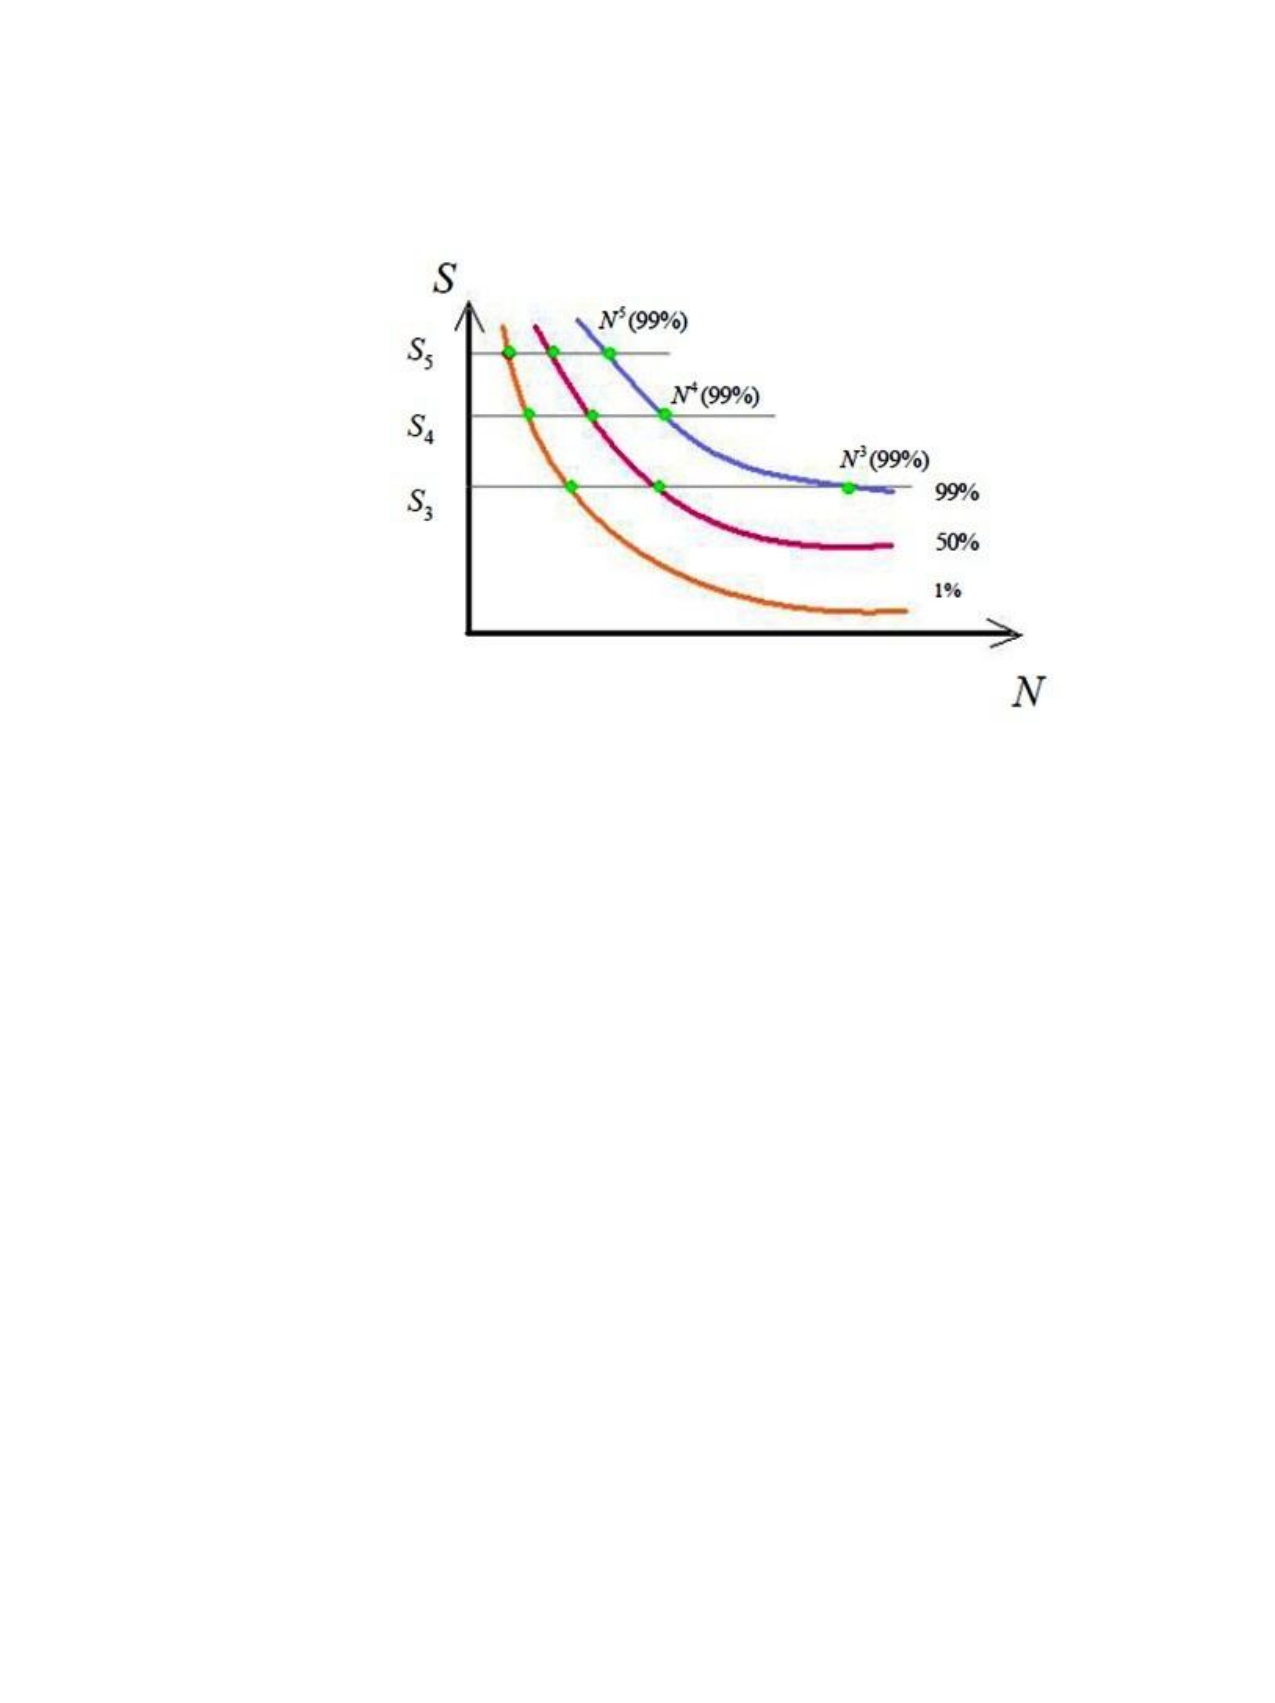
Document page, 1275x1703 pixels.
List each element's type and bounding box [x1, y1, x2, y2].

picture [389, 247, 1064, 723]
